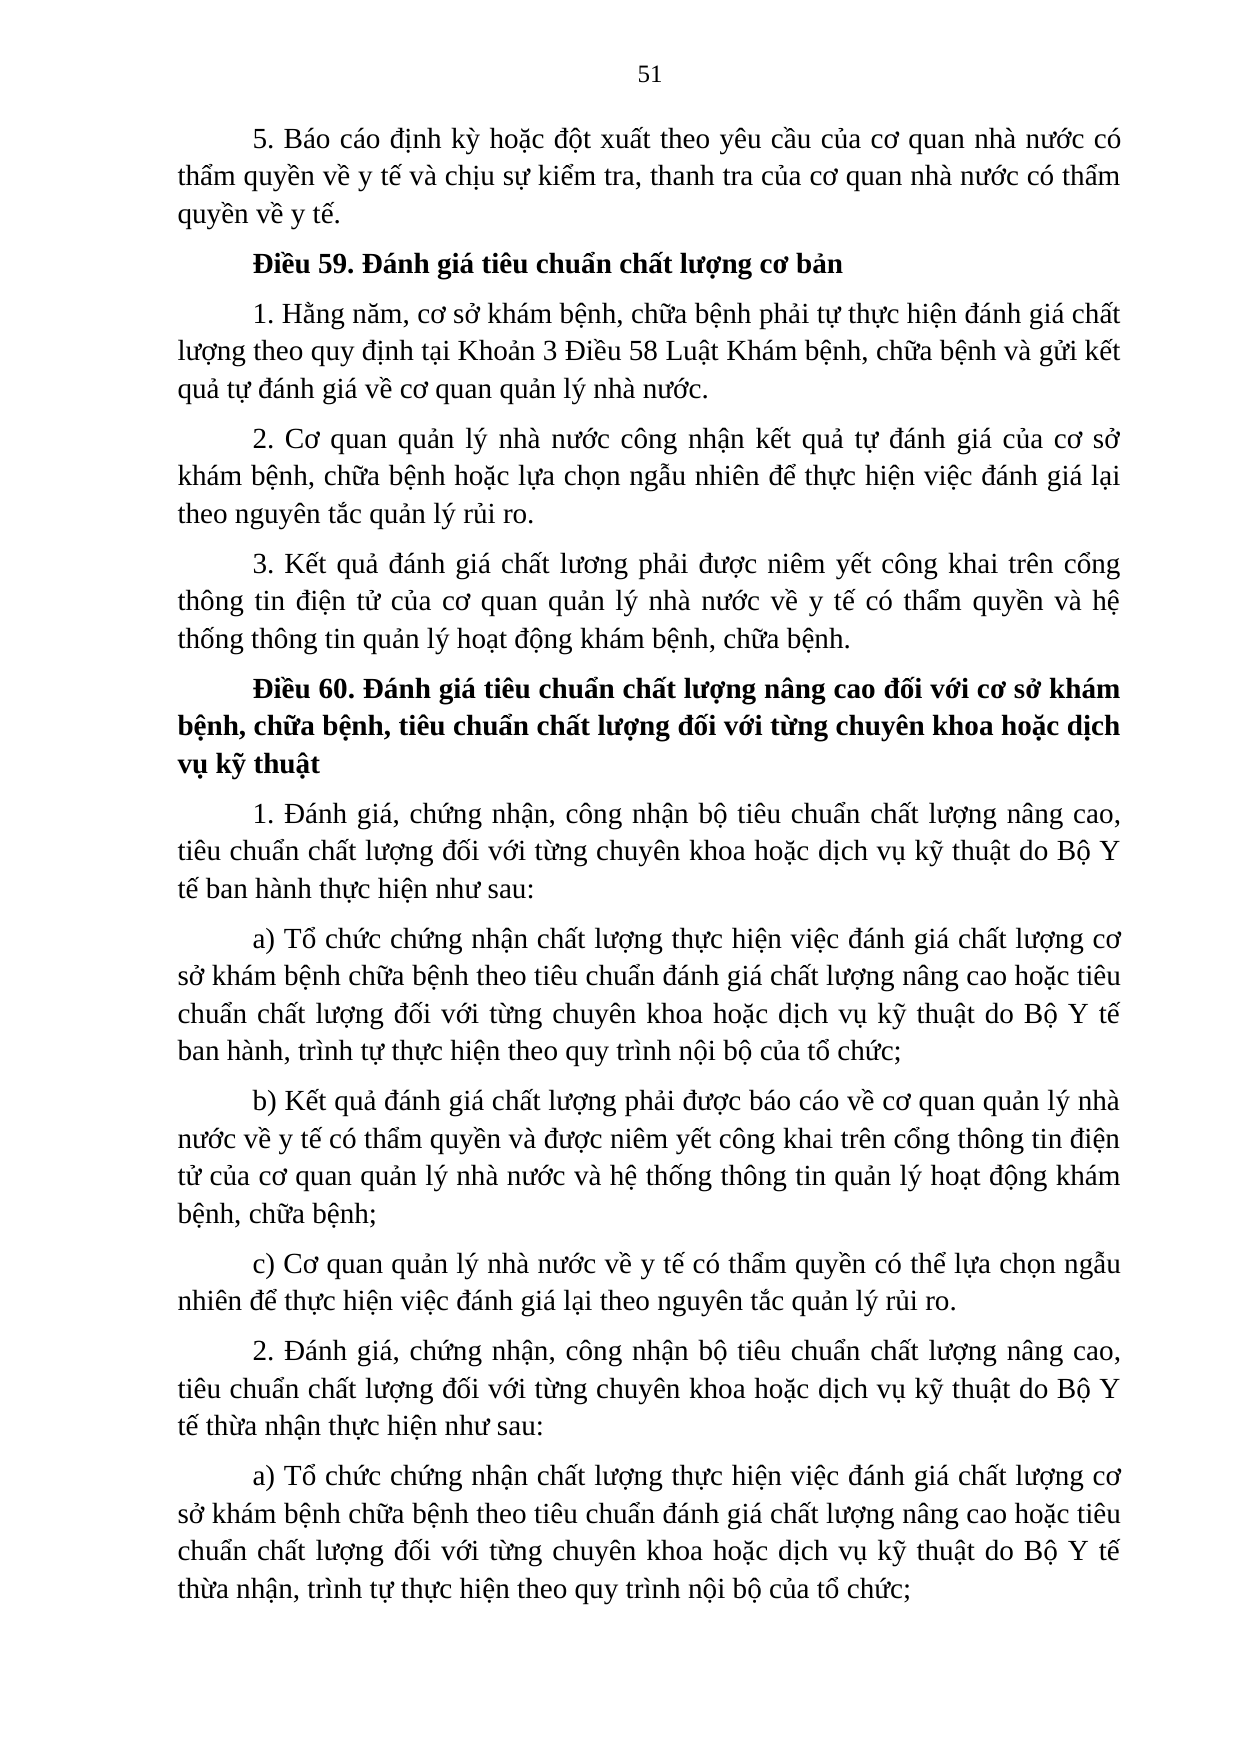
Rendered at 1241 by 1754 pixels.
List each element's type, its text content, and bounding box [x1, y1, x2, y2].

text Điều 59. Đánh giá tiêu chuẩn chất lượng cơ bản [177, 243, 1122, 281]
text 1. Hằng năm, cơ sở khám bệnh, chữa bệnh phải tự thực hiện đánh giá chất lượng theo quy định tại Khoản 3 Điều 58 Luật Khám bệnh, chữa bệnh và gửi kết quả tự đánh giá về cơ quan quản lý nhà nước. [177, 293, 1122, 406]
text c) Cơ quan quản lý nhà nước về y tế có thẩm quyền có thể lựa chọn ngẫu nhiên để thực hiện việc đánh giá lại theo nguyên tắc quản lý rủi ro. [177, 1243, 1122, 1318]
text Điều 60. Đánh giá tiêu chuẩn chất lượng nâng cao đối với cơ sở khám bệnh, chữa bệnh, tiêu chuẩn chất lượng đối với từng chuyên khoa hoặc dịch vụ kỹ thuật [177, 668, 1122, 781]
text b) Kết quả đánh giá chất lượng phải được báo cáo về cơ quan quản lý nhà nước về y tế có thẩm quyền và được niêm yết công khai trên cổng thông tin điện tử của cơ quan quản lý nhà nước và hệ thống thông tin quản lý hoạt động khám bệnh, chữa bệnh; [177, 1081, 1122, 1231]
text 1. Đánh giá, chứng nhận, công nhận bộ tiêu chuẩn chất lượng nâng cao, tiêu chuẩn chất lượng đối với từng chuyên khoa hoặc dịch vụ kỹ thuật do Bộ Y tế ban hành thực hiện như sau: [177, 793, 1122, 906]
text 5. Báo cáo định kỳ hoặc đột xuất theo yêu cầu của cơ quan nhà nước có thẩm quyền về y tế và chịu sự kiểm tra, thanh tra của cơ quan nhà nước có thẩm quyền về y tế. [177, 118, 1122, 231]
text 2. Đánh giá, chứng nhận, công nhận bộ tiêu chuẩn chất lượng nâng cao, tiêu chuẩn chất lượng đối với từng chuyên khoa hoặc dịch vụ kỹ thuật do Bộ Y tế thừa nhận thực hiện như sau: [177, 1331, 1122, 1443]
text a) Tổ chức chứng nhận chất lượng thực hiện việc đánh giá chất lượng cơ sở khám bệnh chữa bệnh theo tiêu chuẩn đánh giá chất lượng nâng cao hoặc tiêu chuẩn chất lượng đối với từng chuyên khoa hoặc dịch vụ kỹ thuật do Bộ Y tế thừa nhận, trình tự thực hiện theo quy trình nội bộ của tổ chức; [177, 1456, 1122, 1606]
text a) Tổ chức chứng nhận chất lượng thực hiện việc đánh giá chất lượng cơ sở khám bệnh chữa bệnh theo tiêu chuẩn đánh giá chất lượng nâng cao hoặc tiêu chuẩn chất lượng đối với từng chuyên khoa hoặc dịch vụ kỹ thuật do Bộ Y tế ban hành, trình tự thực hiện theo quy trình nội bộ của tổ chức; [177, 918, 1122, 1068]
text 2. Cơ quan quản lý nhà nước công nhận kết quả tự đánh giá của cơ sở khám bệnh, chữa bệnh hoặc lựa chọn ngẫu nhiên để thực hiện việc đánh giá lại theo nguyên tắc quản lý rủi ro. [177, 418, 1122, 531]
text 3. Kết quả đánh giá chất lương phải được niêm yết công khai trên cổng thông tin điện tử của cơ quan quản lý nhà nước về y tế có thẩm quyền và hệ thống thông tin quản lý hoạt động khám bệnh, chữa bệnh. [177, 543, 1122, 656]
